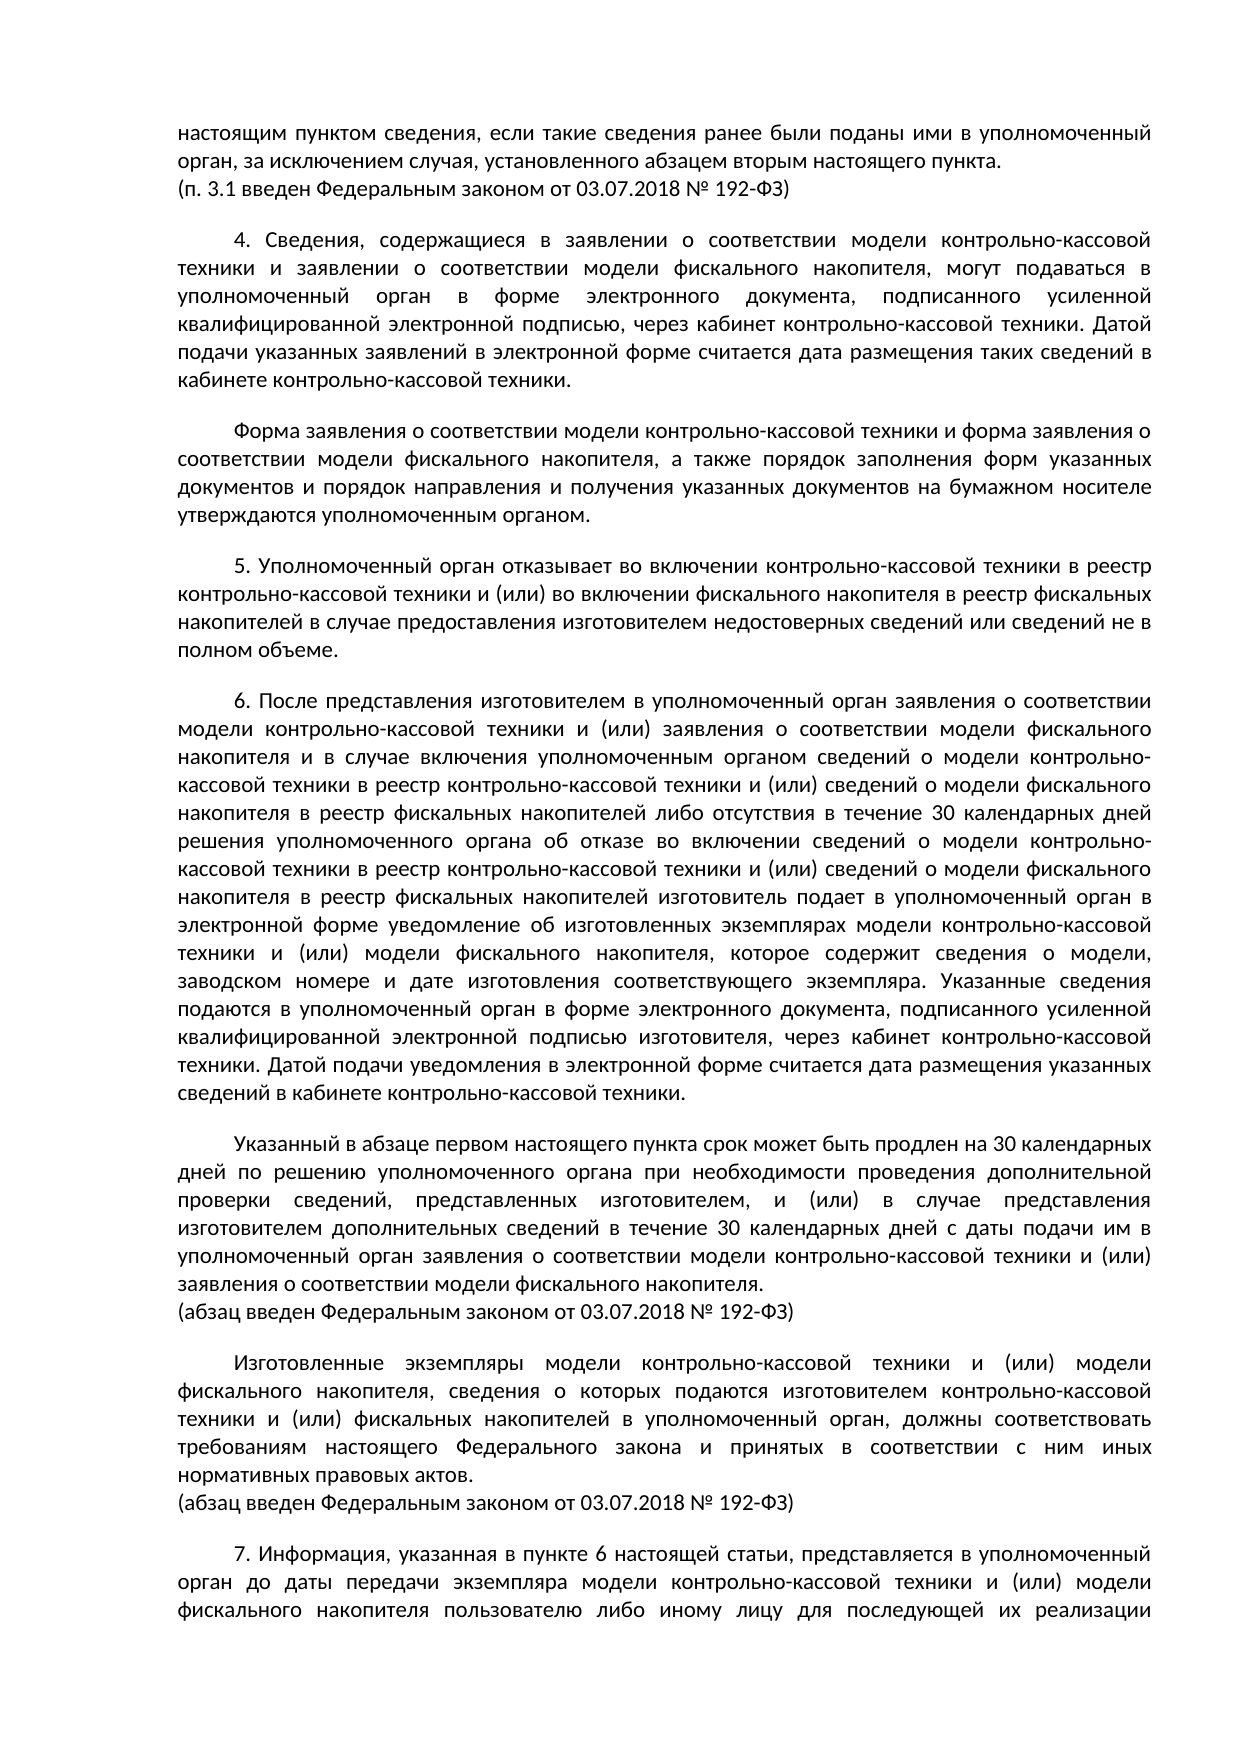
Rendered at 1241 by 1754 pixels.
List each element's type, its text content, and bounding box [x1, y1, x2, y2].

text Форма заявления о соответствии модели контрольно-кассовой техники и форма заявления о соответствии модели фискального накопителя, а также порядок заполнения форм указанных документов и порядок направления и получения указанных документов на бумажном носителе утверждаются уполномоченным органом. [177, 416, 1152, 528]
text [177, 118, 1152, 174]
text 4. Сведения, содержащиеся в заявлении о соответствии модели контрольно-кассовой техники и заявлении о соответствии модели фискального накопителя, могут подаваться в уполномоченный орган в форме электронного документа, подписанного усиленной квалифицированной электронной подписью, через кабинет контрольно-кассовой техники. Датой подачи указанных заявлений в электронной форме считается дата размещения таких сведений в кабинете контрольно-кассовой техники. [177, 225, 1152, 393]
text Указанный в абзаце первом настоящего пункта срок может быть продлен на 30 календарных дней по решению уполномоченного органа при необходимости проведения дополнительной проверки сведений, представленных изготовителем, и (или) в случае представления изготовителем дополнительных сведений в течение 30 календарных дней с даты подачи им в уполномоченный орган заявления о соответствии модели контрольно-кассовой техники и (или) заявления о соответствии модели фискального накопителя. [177, 1129, 1152, 1297]
text Изготовленные экземпляры модели контрольно-кассовой техники и (или) модели фискального накопителя, сведения о которых подаются изготовителем контрольно-кассовой техники и (или) фискальных накопителей в уполномоченный орган, должны соответствовать требованиям настоящего Федерального закона и принятых в соответствии с ним иных нормативных правовых актов. [177, 1348, 1152, 1488]
text (п. 3.1 введен Федеральным законом от 03.07.2018 № 192-ФЗ) [177, 174, 1152, 202]
text (абзац введен Федеральным законом от 03.07.2018 № 192-ФЗ) [177, 1488, 1152, 1517]
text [177, 1539, 1152, 1623]
text 5. Уполномоченный орган отказывает во включении контрольно-кассовой техники в реестр контрольно-кассовой техники и (или) во включении фискального накопителя в реестр фискальных накопителей в случае предоставления изготовителем недостоверных сведений или сведений не в полном объеме. [177, 551, 1152, 663]
text 6. После представления изготовителем в уполномоченный орган заявления о соответствии модели контрольно-кассовой техники и (или) заявления о соответствии модели фискального накопителя и в случае включения уполномоченным органом сведений о модели контрольно-кассовой техники в реестр контрольно-кассовой техники и (или) сведений о модели фискального накопителя в реестр фискальных накопителей либо отсутствия в течение 30 календарных дней решения уполномоченного органа об отказе во включении сведений о модели контрольно-кассовой техники в реестр контрольно-кассовой техники и (или) сведений о модели фискального накопителя в реестр фискальных накопителей изготовитель подает в уполномоченный орган в электронной форме уведомление об изготовленных экземплярах модели контрольно-кассовой техники и (или) модели фискального накопителя, которое содержит сведения о модели, заводском номере и дате изготовления соответствующего экземпляра. Указанные сведения подаются в уполномоченный орган в форме электронного документа, подписанного усиленной квалифицированной электронной подписью изготовителя, через кабинет контрольно-кассовой техники. Датой подачи уведомления в электронной форме считается дата размещения указанных сведений в кабинете контрольно-кассовой техники. [177, 686, 1152, 1106]
text (абзац введен Федеральным законом от 03.07.2018 № 192-ФЗ) [177, 1297, 1152, 1326]
